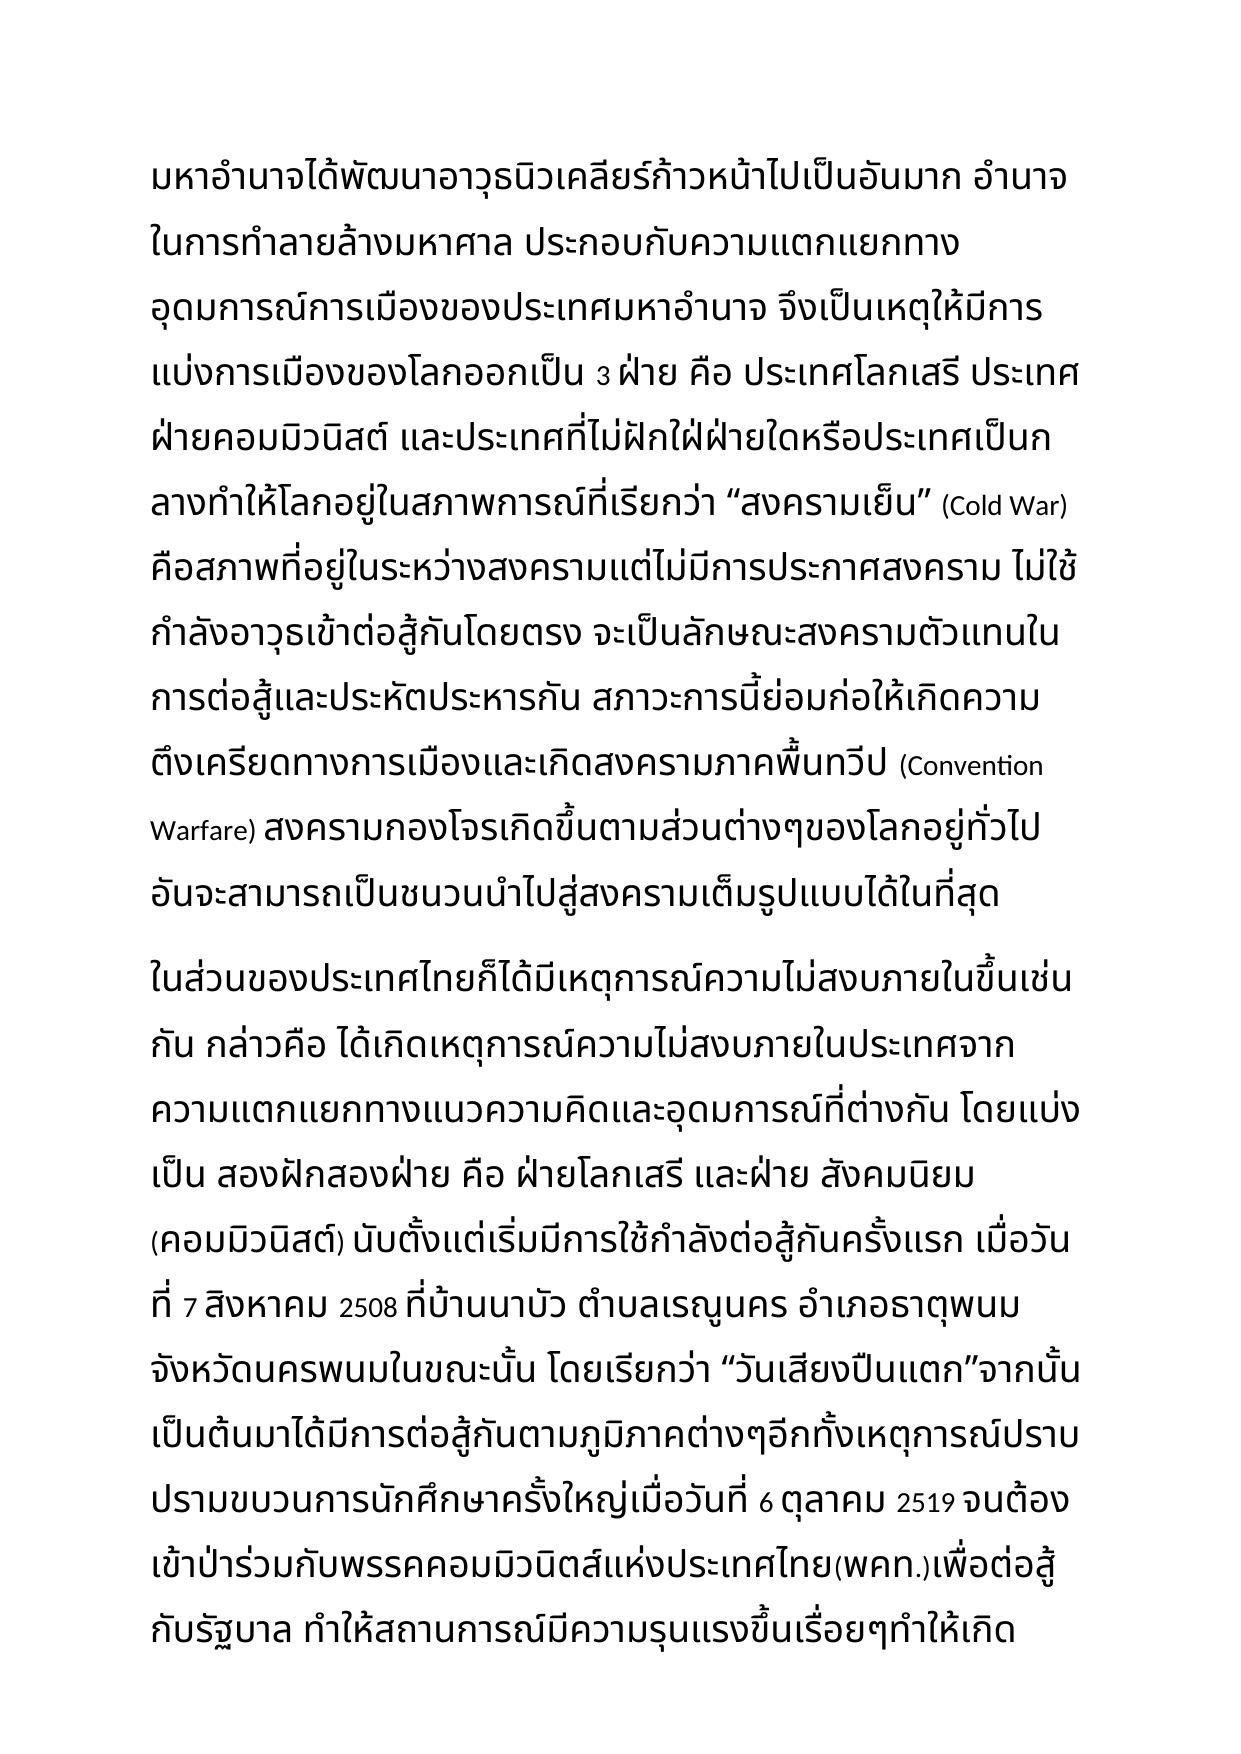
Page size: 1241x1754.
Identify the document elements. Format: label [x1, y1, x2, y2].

text [150, 952, 1090, 1660]
text [150, 150, 1090, 923]
